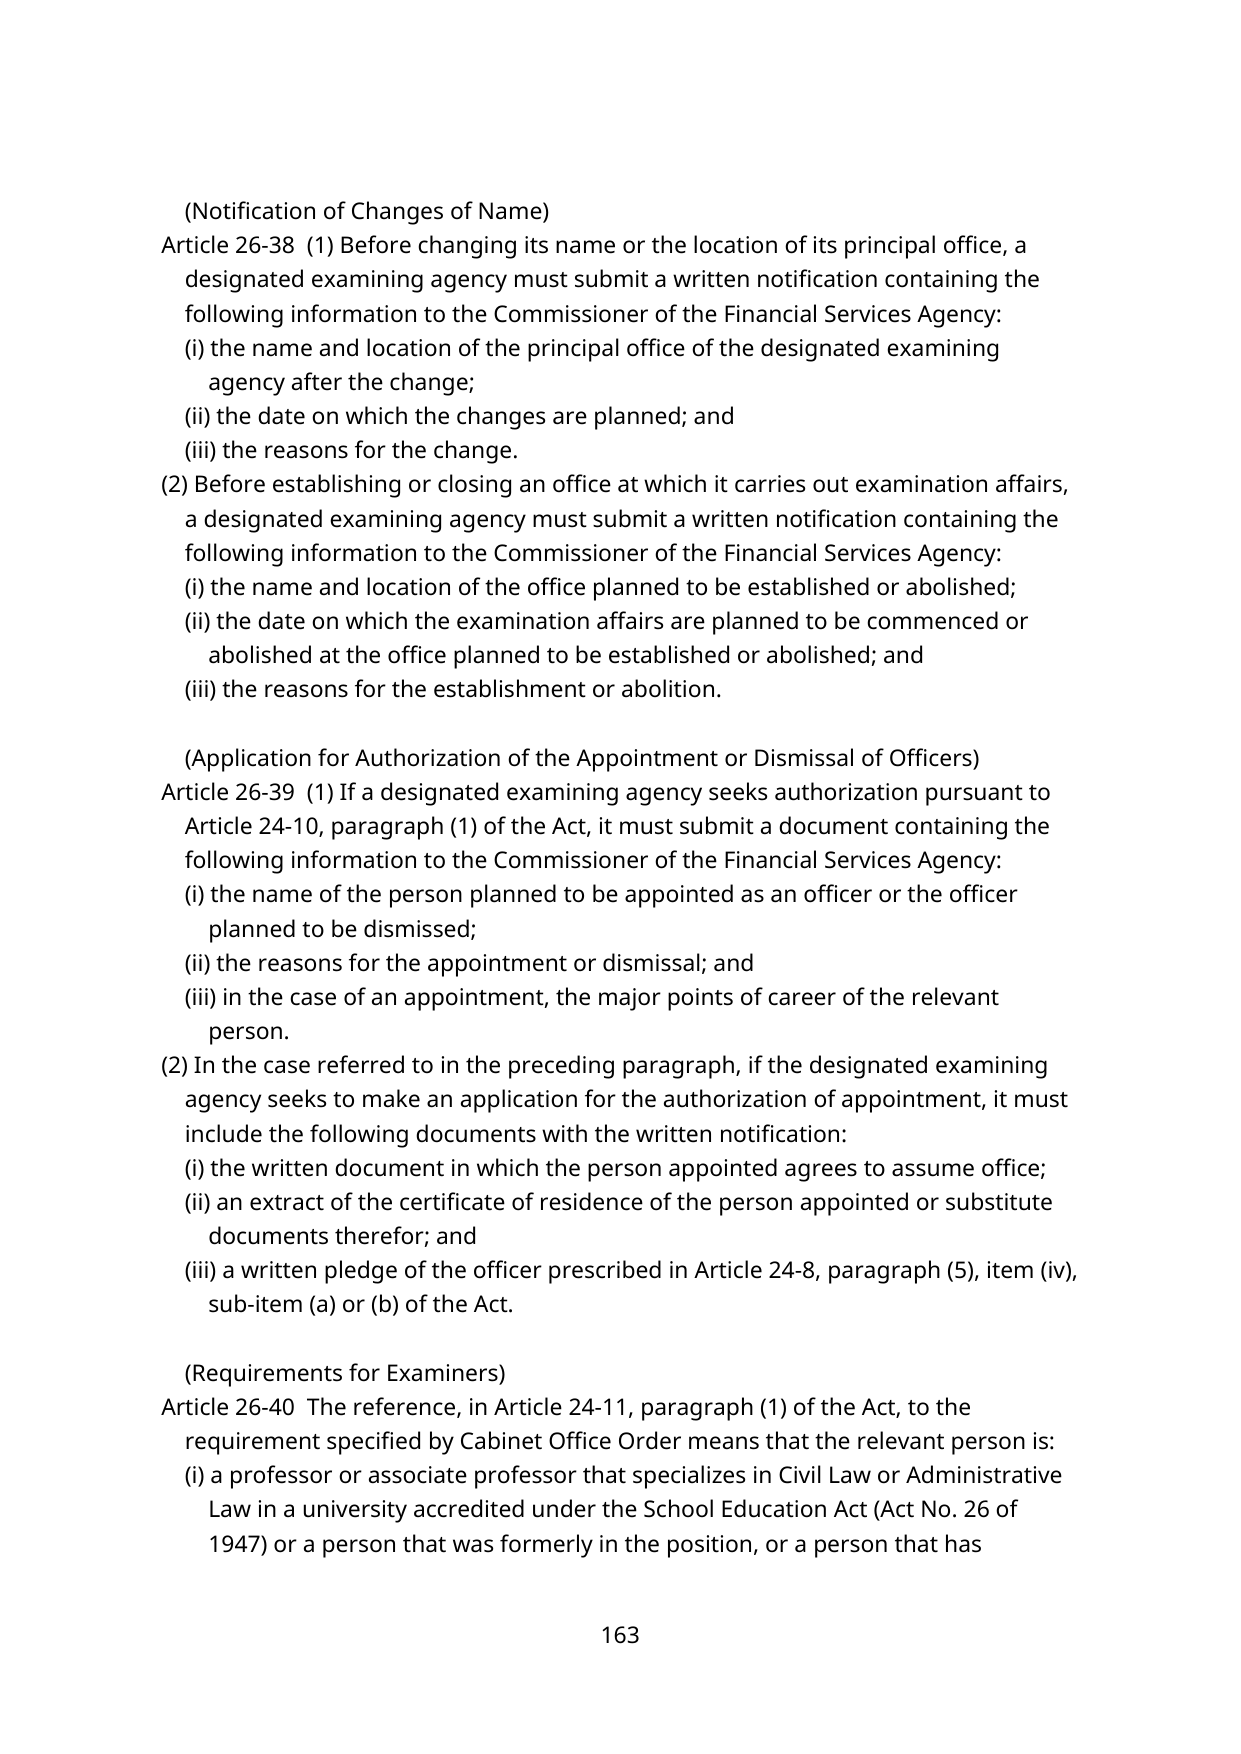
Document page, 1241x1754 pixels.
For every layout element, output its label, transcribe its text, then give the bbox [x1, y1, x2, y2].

text (ii) the date on which the examination affairs are planned to be commenced or abolished at the office planned to be established or abolished; and [184, 604, 1079, 672]
text (iii) the reasons for the change. [184, 433, 1079, 467]
text (Application for Authorization of the Appointment or Dismissal of Officers) [184, 740, 1079, 774]
text (i) the name of the person planned to be appointed as an officer or the officer planned to be dismissed; [184, 877, 1079, 945]
text (Notification of Changes of Name) [184, 194, 1079, 228]
text (Requirements for Examiners) [184, 1355, 1079, 1389]
text (ii) the date on which the changes are planned; and [184, 399, 1079, 433]
text (iii) the reasons for the establishment or abolition. [184, 672, 1079, 706]
text (iii) in the case of an appointment, the major points of career of the relevant person. [184, 979, 1079, 1048]
text (iii) a written pledge of the officer prescribed in Article 24-8, paragraph (5), item (iv), sub-item (a) or (b) of the Act. [184, 1253, 1079, 1321]
text (ii) an extract of the certificate of residence of the person appointed or substitute documents therefor; and [184, 1184, 1079, 1253]
text (i) the name and location of the office planned to be established or abolished; [184, 569, 1079, 604]
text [184, 1458, 1079, 1560]
text (i) the written document in which the person appointed agrees to assume office; [184, 1150, 1079, 1184]
text Article 26-40 The reference, in Article 24-11, paragraph (1) of the Act, to the requirement specified by Cabinet Office Order means that the relevant person is: [161, 1389, 1079, 1458]
text (2) In the case referred to in the preceding paragraph, if the designated examining agency seeks to make an application for the authorization of appointment, it must include the following documents with the written notification: [161, 1048, 1079, 1150]
text Article 26-38 (1) Before changing its name or the location of its principal office, a designated examining agency must submit a written notification containing the following information to the Commissioner of the Financial Services Agency: [161, 228, 1079, 330]
text Article 26-39 (1) If a designated examining agency seeks authorization pursuant to Article 24-10, paragraph (1) of the Act, it must submit a document containing the following information to the Commissioner of the Financial Services Agency: [161, 774, 1079, 877]
text (ii) the reasons for the appointment or dismissal; and [184, 945, 1079, 979]
text (i) the name and location of the principal office of the designated examining agency after the change; [184, 330, 1079, 399]
text (2) Before establishing or closing an office at which it carries out examination affairs, a designated examining agency must submit a written notification containing the following information to the Commissioner of the Financial Services Agency: [161, 467, 1079, 569]
